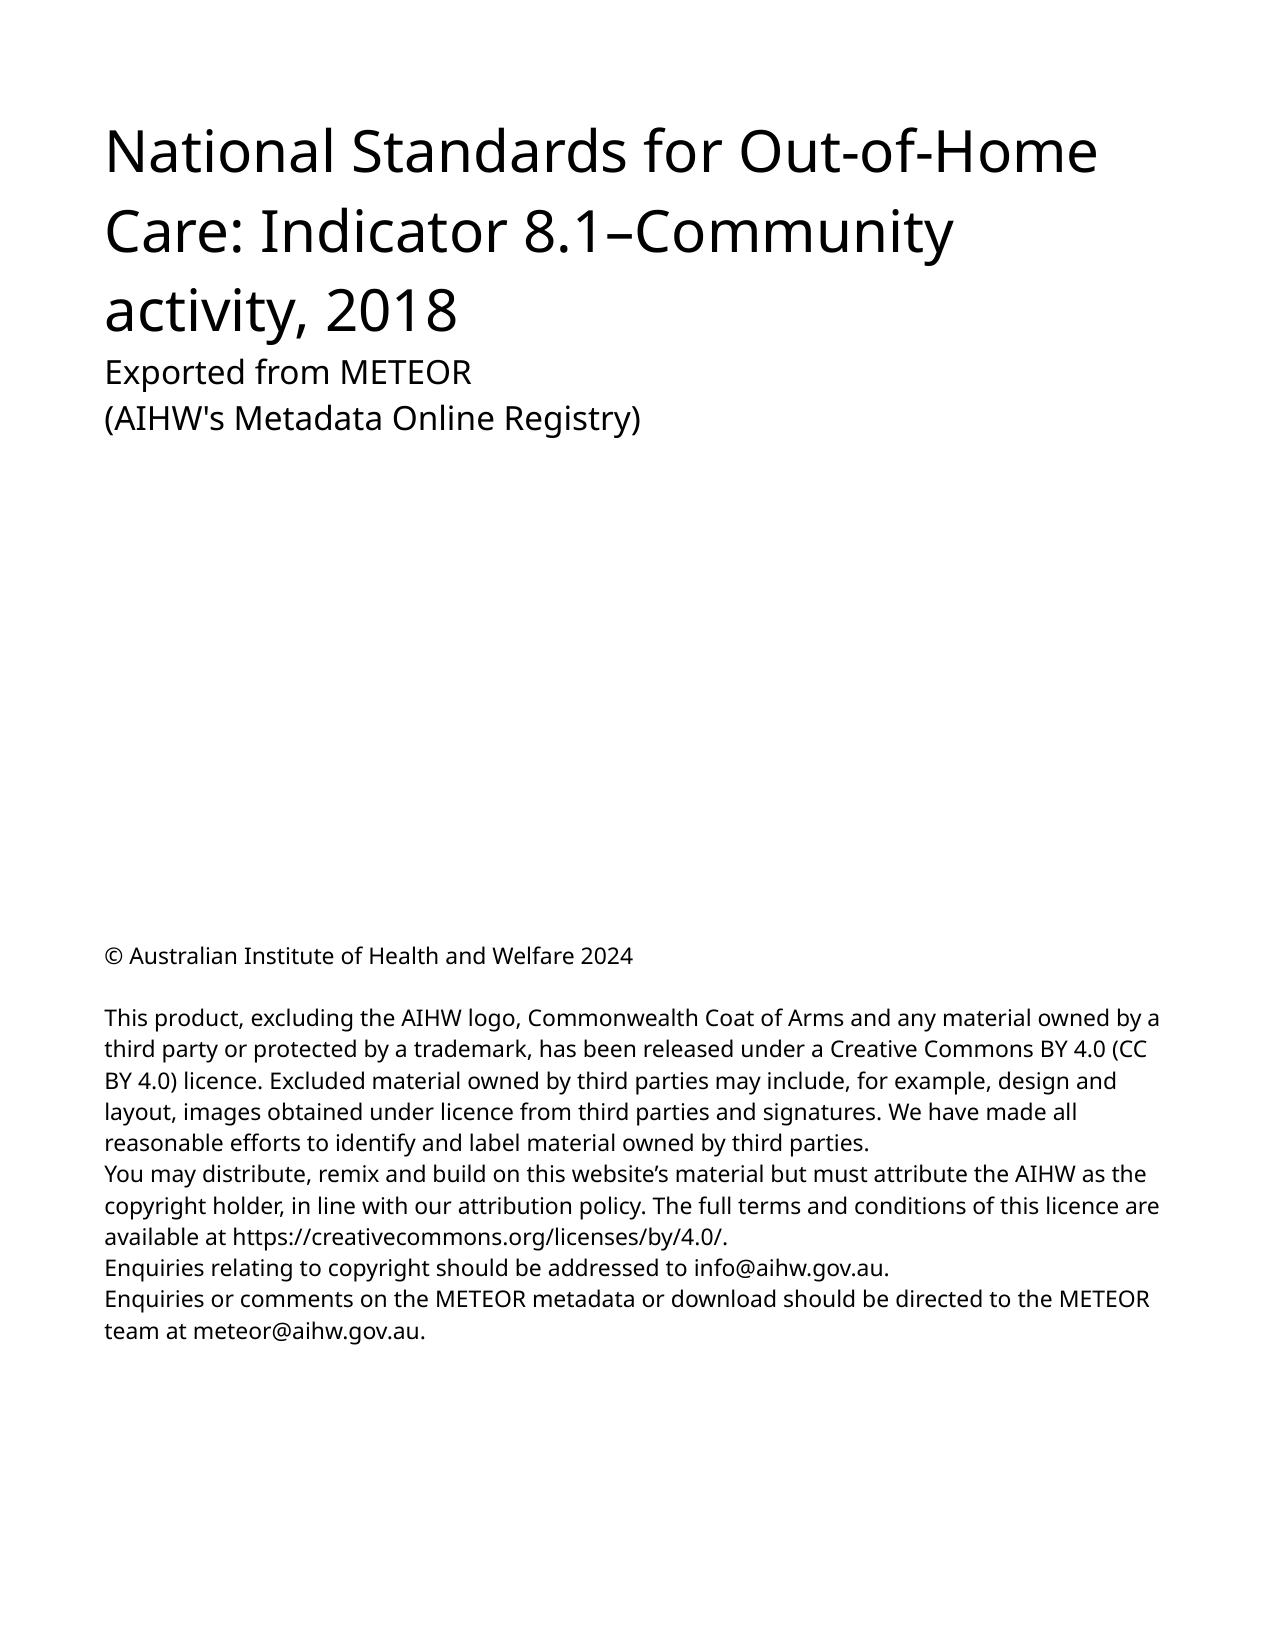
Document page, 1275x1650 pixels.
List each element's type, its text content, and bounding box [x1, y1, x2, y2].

text This product, excluding the AIHW logo, Commonwealth Coat of Arms and any material owned by a third party or protected by a trademark, has been released under a Creative Commons BY 4.0 (CC BY 4.0) licence. Excluded material owned by third parties may include, for example, design and layout, images obtained under licence from third parties and signatures. We have made all reasonable efforts to identify and label material owned by third parties. [104, 1002, 1171, 1158]
subtitle Exported from METEOR [104, 349, 1171, 394]
title National Standards for Out-of-Home Care: Indicator 8.1–Community activity, 2018 [104, 110, 1171, 349]
text © Australian Institute of Health and Welfare 2024 [104, 940, 1171, 971]
text You may distribute, remix and build on this website’s material but must attribute the AIHW as the copyright holder, in line with our attribution policy. The full terms and conditions of this licence are available at https://creativecommons.org/licenses/by/4.0/. [104, 1158, 1171, 1252]
text Enquiries or comments on the METEOR metadata or download should be directed to the METEOR team at meteor@aihw.gov.au. [104, 1283, 1171, 1346]
text Enquiries relating to copyright should be addressed to info@aihw.gov.au. [104, 1252, 1171, 1283]
subtitle (AIHW's Metadata Online Registry) [104, 394, 1171, 440]
